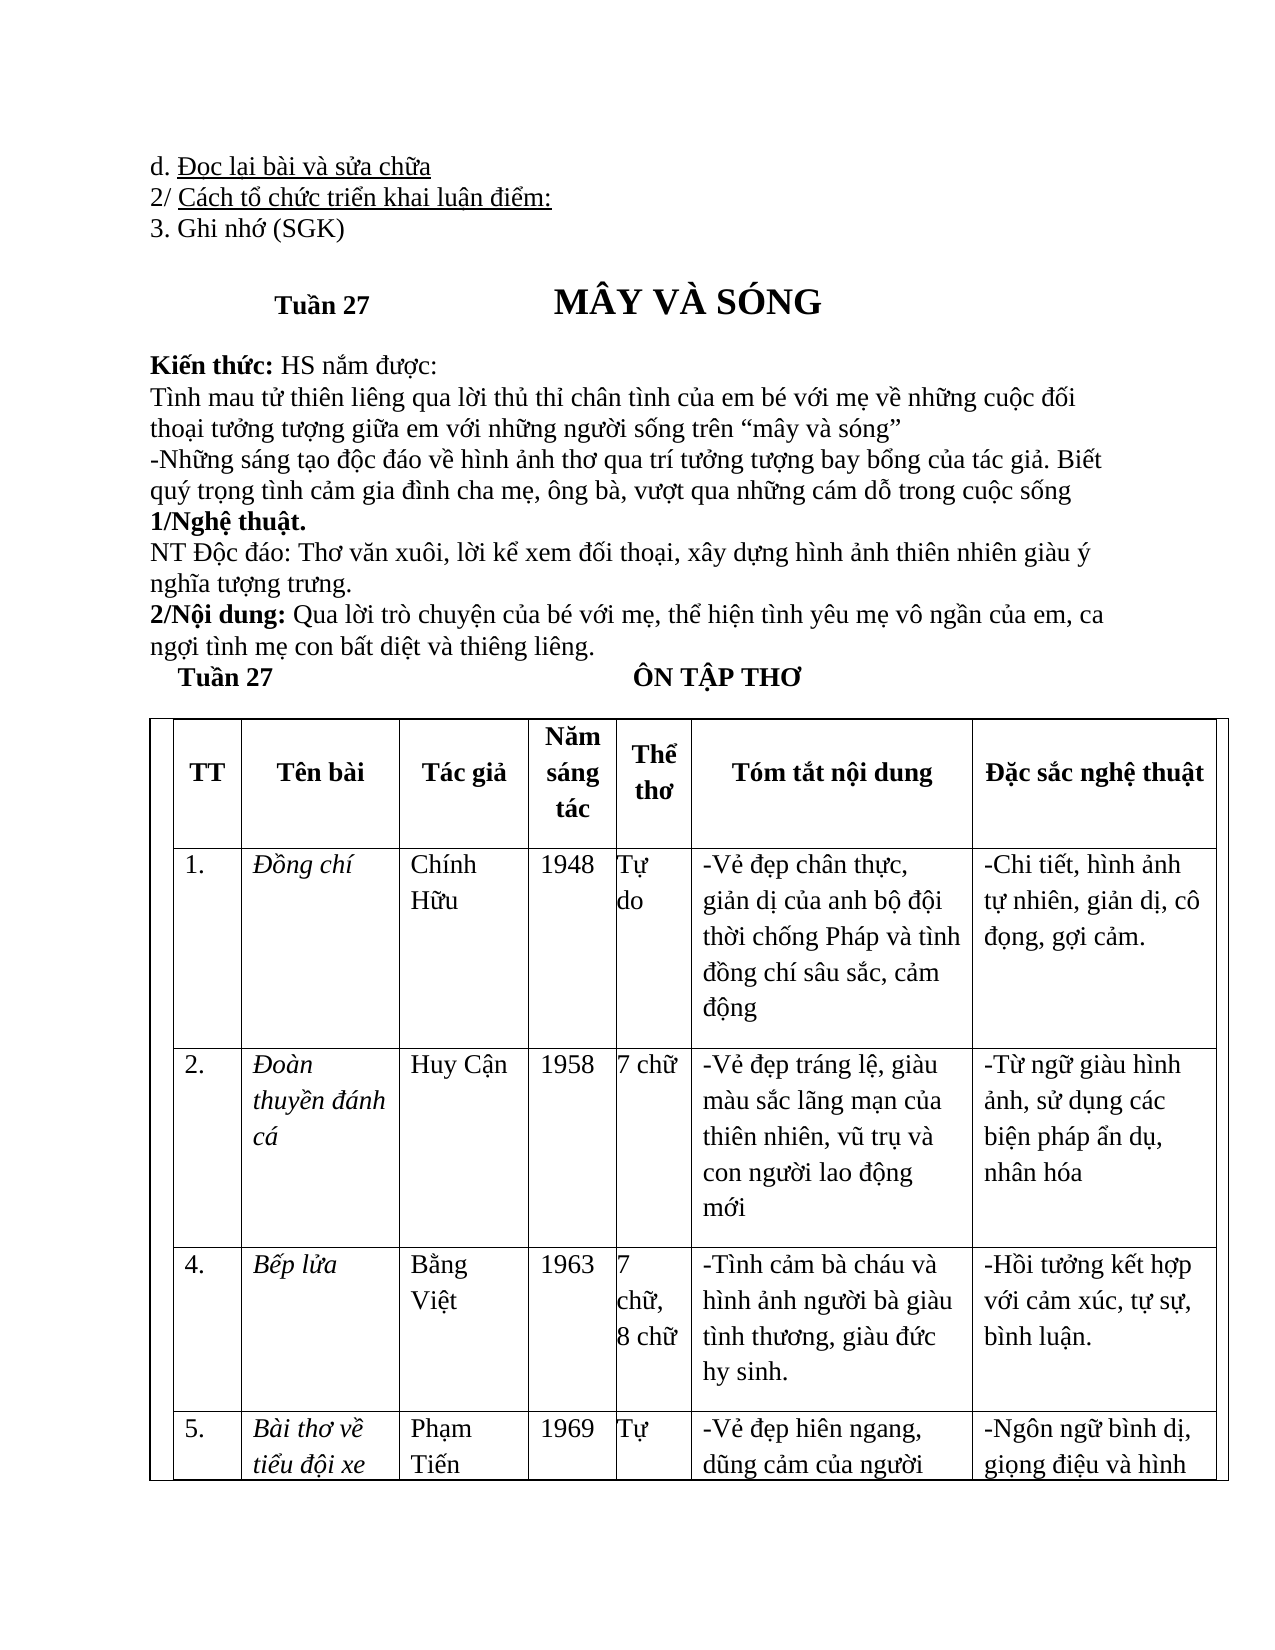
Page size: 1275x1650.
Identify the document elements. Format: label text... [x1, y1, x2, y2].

table_header [617, 1049, 691, 1247]
text -Những sáng tạo độc đáo về hình ảnh thơ qua trí tưởng tượng bay bổng của tác giả. Biết quý trọng tình cảm gia đình cha mẹ, ông bà, vượt qua những cám dỗ trong cuộc sống [150, 443, 1125, 505]
table_header [973, 1248, 1216, 1411]
table_header [242, 720, 399, 848]
table_header [973, 849, 1216, 1048]
table_header [529, 849, 616, 1048]
table_header [174, 1412, 241, 1479]
table_header [692, 720, 972, 848]
table_header [973, 1049, 1216, 1247]
text Tình mau tử thiên liêng qua lời thủ thỉ chân tình của em bé với mẹ về những cuộc đối thoại tưởng tượng giữa em với những người sống trên “mây và sóng” [150, 381, 1125, 443]
table_header [620, 1328, 626, 1335]
table_header [617, 720, 691, 848]
table_header [400, 1049, 528, 1247]
table_header [400, 720, 528, 848]
table_header [1217, 719, 1228, 1480]
table_header [529, 720, 616, 848]
table_header [973, 1412, 1216, 1479]
table_header [692, 849, 972, 1048]
table_header [529, 1049, 616, 1247]
table_header [242, 1412, 399, 1479]
text NT Độc đáo: Thơ văn xuôi, lời kể xem đối thoại, xây dựng hình ảnh thiên nhiên giàu ý nghĩa tượng trưng. [150, 536, 1125, 599]
table_header [400, 1412, 528, 1479]
table_header [692, 1412, 972, 1479]
text Tuần 27 MÂY VÀ SÓNG [150, 279, 1125, 322]
table_header [174, 720, 241, 848]
table_header [973, 720, 1216, 848]
text 2/ Cách tổ chức triển khai luận điểm: [150, 181, 1125, 212]
table_header [242, 1248, 399, 1411]
table_header [617, 1412, 691, 1479]
table_header [151, 719, 173, 1480]
table_header [529, 1412, 616, 1479]
table_header [692, 1049, 972, 1247]
table_header [619, 1336, 626, 1344]
table_header [529, 1248, 616, 1411]
text Kiến thức: HS nắm được: [150, 349, 1125, 381]
table_header [242, 1049, 399, 1247]
text 3. Ghi nhớ (SGK) [150, 212, 1125, 243]
table_header [242, 849, 399, 1048]
text 2/Nội dung: Qua lời trò chuyện của bé với mẹ, thể hiện tình yêu mẹ vô ngần của em, ca ngợi tình mẹ con bất diệt và thiêng liêng. [150, 599, 1125, 661]
table_header [174, 1049, 241, 1247]
text Tuần 27 ÔN TẬP THƠ [150, 661, 1125, 692]
table_header [174, 849, 241, 1048]
text 1/Nghệ thuật. [150, 505, 1125, 536]
table_header [174, 1248, 241, 1411]
table_header [400, 849, 528, 1048]
table_header [692, 1248, 972, 1411]
text d. Đọc lại bài và sửa chữa [150, 150, 1125, 181]
table_header [400, 1248, 528, 1411]
table_header [617, 849, 691, 1048]
table_header [617, 1248, 691, 1411]
